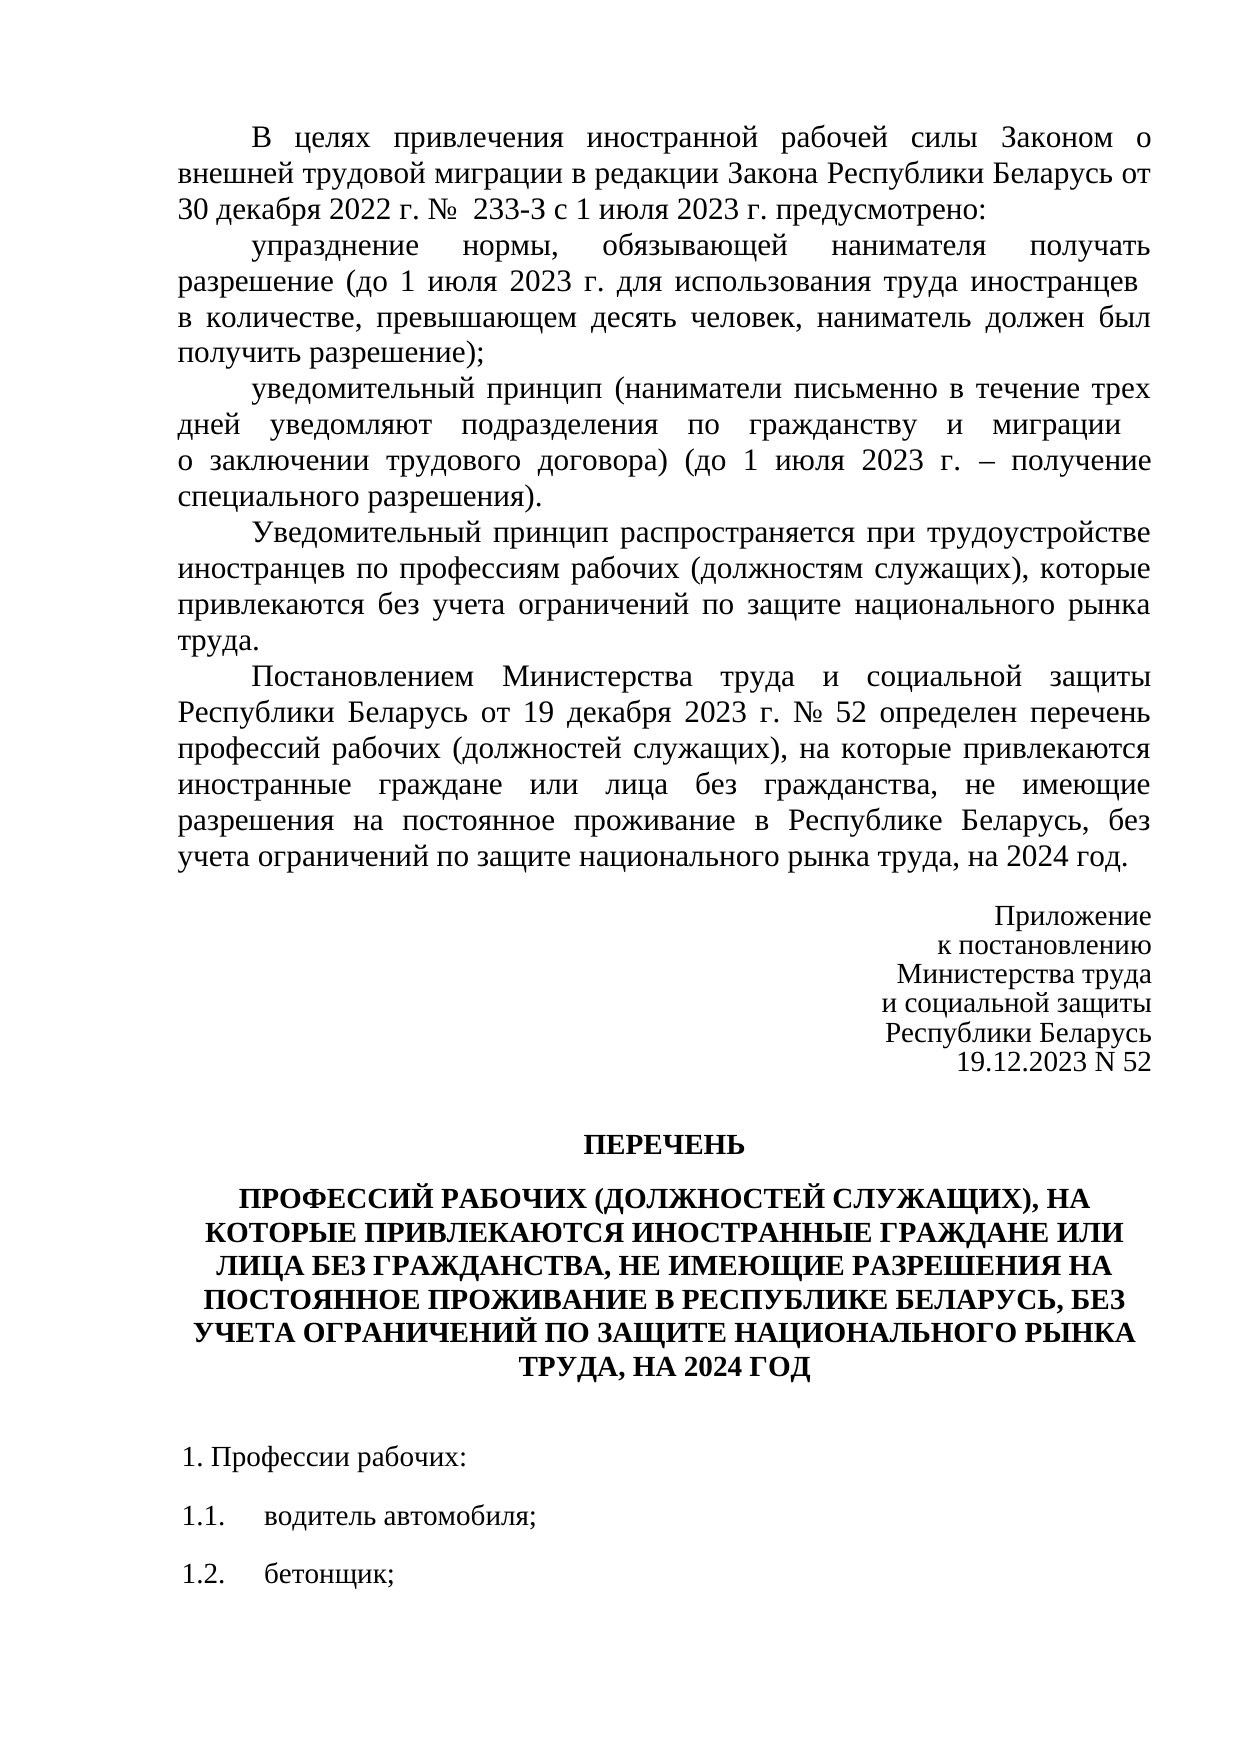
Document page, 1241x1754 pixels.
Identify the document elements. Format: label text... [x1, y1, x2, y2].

text уведомительный принцип (наниматели письменно в течение трех дней уведомляют подразделения по гражданству и миграции о заключении трудового договора) (до 1 июля 2023 г. – получение специального разрешения). [177, 370, 1152, 513]
table_cell 1.2. [179, 1533, 262, 1592]
text ПРОФЕССИЙ РАБОЧИХ (ДОЛЖНОСТЕЙ СЛУЖАЩИХ), НА КОТОРЫЕ ПРИВЛЕКАЮТСЯ ИНОСТРАННЫЕ ГРАЖДАНЕ ИЛИ ЛИЦА БЕЗ ГРАЖДАНСТВА, НЕ ИМЕЮЩИЕ РАЗРЕШЕНИЯ НА ПОСТОЯННОЕ ПРОЖИВАНИЕ В РЕСПУБЛИКЕ БЕЛАРУСЬ, БЕЗ УЧЕТА ОГРАНИЧЕНИЙ ПО ЗАЩИТЕ НАЦИОНАЛЬНОГО РЫНКА ТРУДА, НА 2024 ГОД [177, 1181, 1152, 1383]
table_header 1. Профессии рабочих: [179, 1416, 1124, 1475]
text Уведомительный принцип распространяется при трудоустройстве иностранцев по профессиям рабочих (должностям служащих), которые привлекаются без учета ограничений по защите национального рынка труда. [177, 513, 1152, 657]
text к постановлению [177, 931, 1152, 960]
table_cell водитель автомобиля; [262, 1475, 1124, 1533]
text упразднение нормы, обязывающей нанимателя получать разрешение (до 1 июля 2023 г. для использования труда иностранцев в количестве, превышающем десять человек, наниматель должен был получить разрешение); [177, 226, 1152, 370]
text Приложение [177, 902, 1152, 931]
table_cell 1.1. [179, 1475, 262, 1533]
text Министерства труда [177, 960, 1152, 989]
text Постановлением Министерства труда и социальной защиты Республики Беларусь от 19 декабря 2023 г. № 52 определен перечень профессий рабочих (должностей служащих), на которые привлекаются иностранные граждане или лица без гражданства, не имеющие разрешения на постоянное проживание в Республике Беларусь, без учета ограничений по защите национального рынка труда, на 2024 год. [177, 657, 1152, 873]
text В целях привлечения иностранной рабочей силы Законом о внешней трудовой миграции в редакции Закона Республики Беларусь от 30 декабря 2022 г. № 233-З с 1 июля 2023 г. предусмотрено: [177, 118, 1152, 226]
text 19.12.2023 N 52 [177, 1048, 1152, 1077]
text ПЕРЕЧЕНЬ [177, 1127, 1152, 1161]
text Республики Беларусь [177, 1019, 1152, 1048]
text и социальной защиты [177, 989, 1152, 1019]
table_cell бетонщик; [262, 1533, 1124, 1592]
